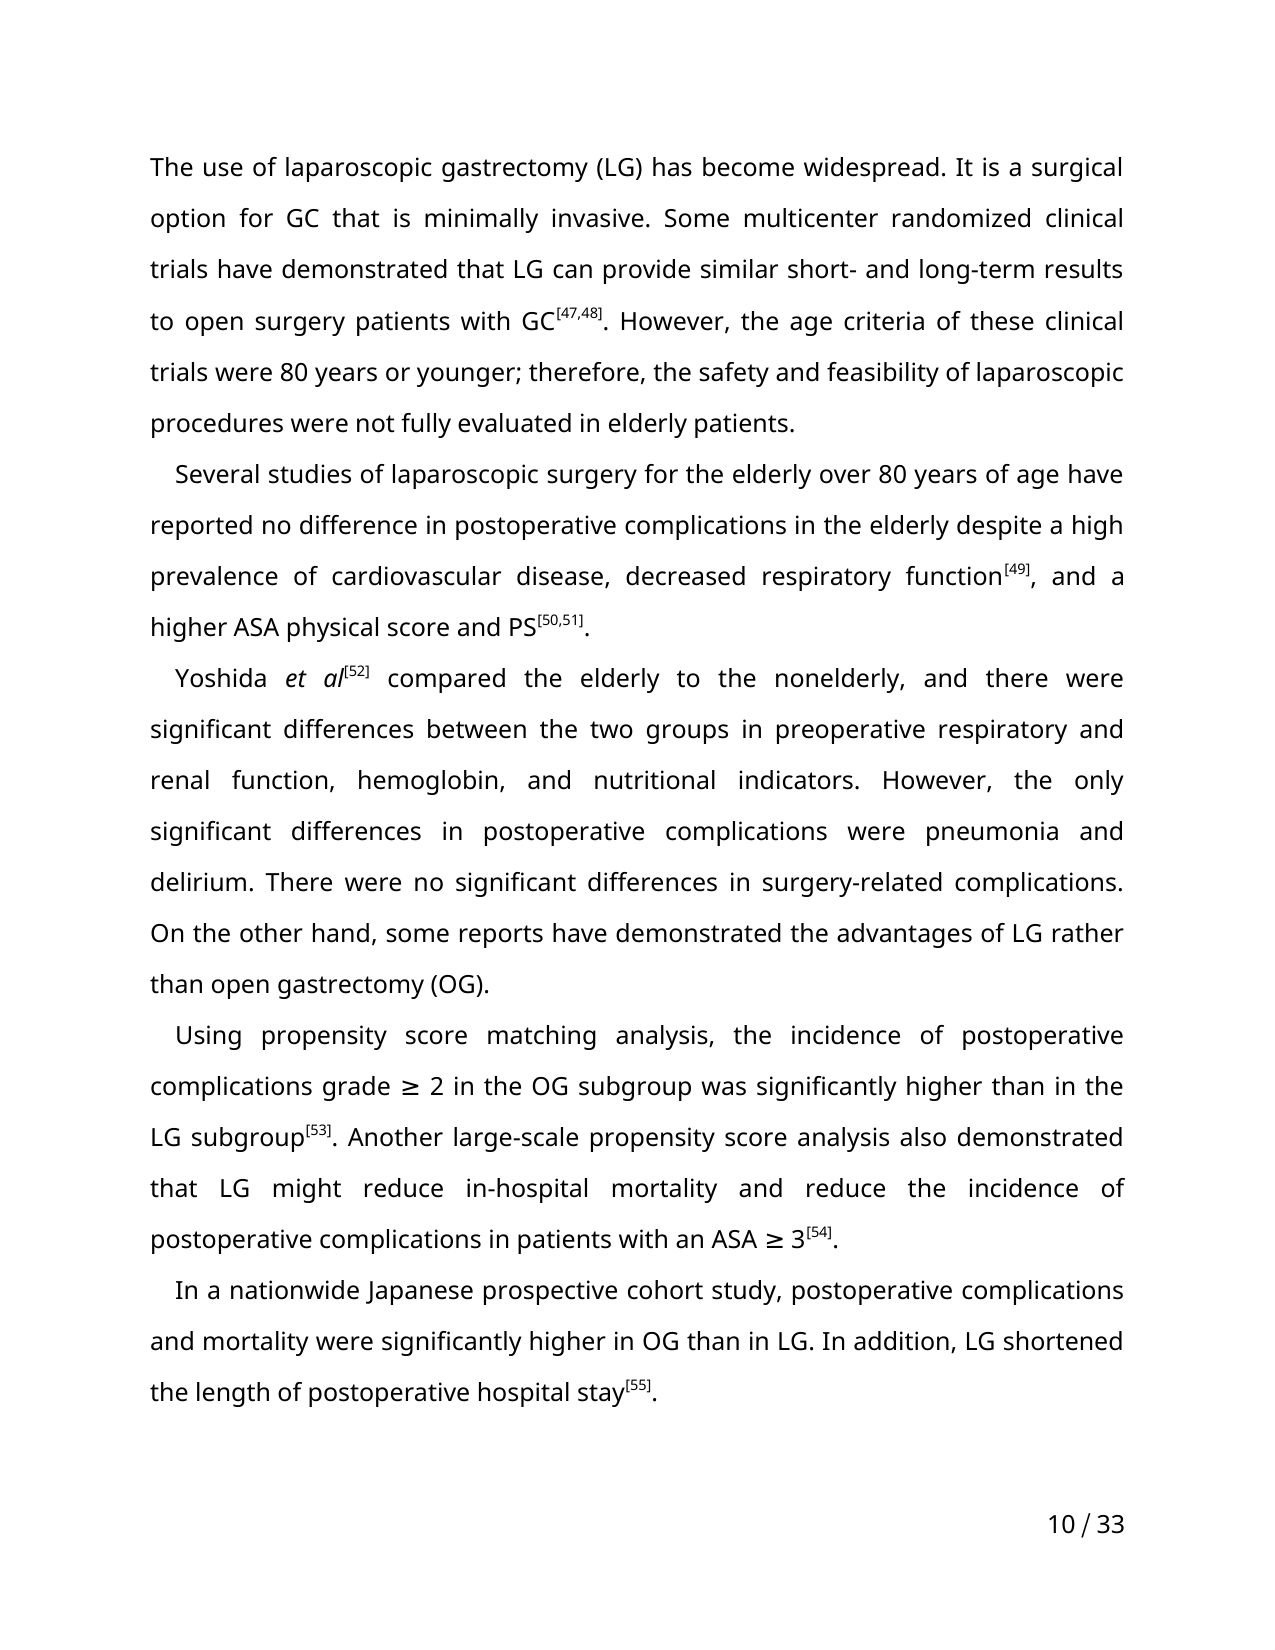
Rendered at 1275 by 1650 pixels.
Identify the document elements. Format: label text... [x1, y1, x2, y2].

text Several studies of laparoscopic surgery for the elderly over 80 years of age have reported no difference in postoperative complications in the elderly despite a high prevalence of cardiovascular disease, decreased respiratory function[49], and a higher ASA physical score and PS[50,51]. [150, 456, 1125, 643]
text Using propensity score matching analysis, the incidence of postoperative complications grade ≥ 2 in the OG subgroup was significantly higher than in the LG subgroup[53]. Another large-scale propensity score analysis also demonstrated that LG might reduce in-hospital mortality and reduce the incidence of postoperative complications in patients with an ASA ≥ 3[54]. [150, 1018, 1125, 1256]
text Yoshida et al[52] compared the elderly to the nonelderly, and there were significant differences between the two groups in preoperative respiratory and renal function, hemoglobin, and nutritional indicators. However, the only significant differences in postoperative complications were pneumonia and delirium. There were no significant differences in surgery-related complications. On the other hand, some reports have demonstrated the advantages of LG rather than open gastrectomy (OG). [150, 660, 1125, 1001]
text In a nationwide Japanese prospective cohort study, postoperative complications and mortality were significantly higher in OG than in LG. In addition, LG shortened the length of postoperative hospital stay[55]. [150, 1273, 1125, 1409]
text The use of laparoscopic gastrectomy (LG) has become widespread. It is a surgical option for GC that is minimally invasive. Some multicenter randomized clinical trials have demonstrated that LG can provide similar short- and long-term results to open surgery patients with GC[47,48]. However, the age criteria of these clinical trials were 80 years or younger; therefore, the safety and feasibility of laparoscopic procedures were not fully evaluated in elderly patients. [150, 150, 1125, 439]
